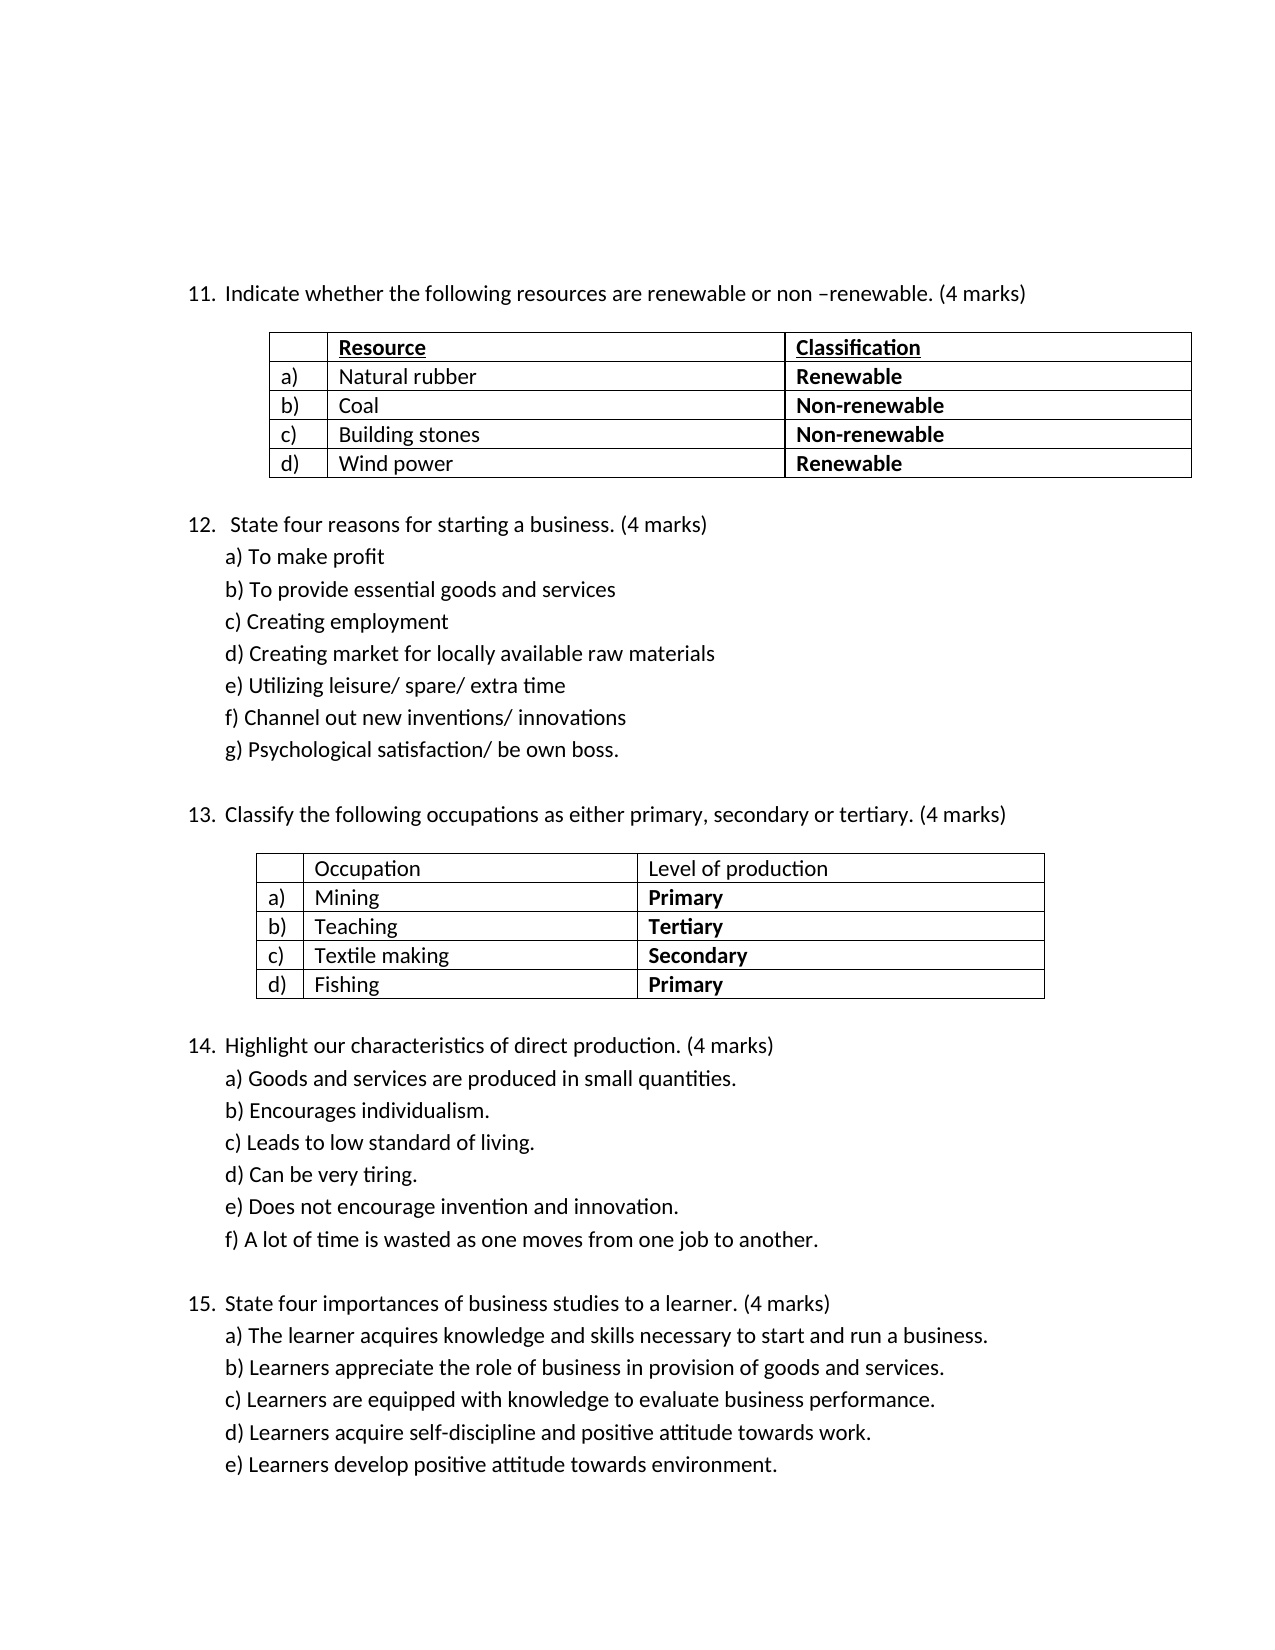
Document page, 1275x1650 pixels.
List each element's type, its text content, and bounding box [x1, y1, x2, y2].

table_cell Wind power [328, 449, 784, 477]
table_cell Coal [328, 391, 784, 419]
table_cell Renewable [786, 449, 1191, 477]
list Highlight our characteristics of direct production. (4 marks) [187, 1032, 1125, 1059]
table_cell Non-renewable [786, 420, 1191, 448]
table_cell a) [270, 362, 327, 390]
table_header Resource [328, 333, 784, 361]
table_header [270, 333, 327, 361]
list c) Learners are equipped with knowledge to evaluate business performance. [225, 1386, 1125, 1414]
table_cell Primary [638, 883, 1044, 911]
list c) Leads to low standard of living. [225, 1128, 1125, 1156]
list f) A lot of time is wasted as one moves from one job to another. [225, 1225, 1125, 1253]
list c) Creating employment [225, 607, 1125, 635]
list g) Psychological satisfaction/ be own boss. [225, 736, 1125, 764]
list b) To provide essential goods and services [225, 575, 1125, 603]
table_cell b) [270, 391, 327, 419]
list a) The learner acquires knowledge and skills necessary to start and run a business. [225, 1321, 1125, 1349]
table_cell c) [257, 941, 303, 969]
table_cell Textile making [304, 941, 637, 969]
table_cell c) [270, 420, 327, 448]
list State four importances of business studies to a learner. (4 marks) [187, 1289, 1125, 1317]
list d) Creating market for locally available raw materials [225, 639, 1125, 667]
table_cell a) [257, 883, 303, 911]
list e) Does not encourage invention and innovation. [225, 1192, 1125, 1221]
table_header [257, 854, 303, 882]
table_cell Mining [304, 883, 637, 911]
table_header Classification [786, 333, 1191, 361]
table_cell Fishing [304, 970, 637, 998]
list a) Goods and services are produced in small quantities. [225, 1064, 1125, 1092]
table_cell Building stones [328, 420, 784, 448]
table_cell Renewable [786, 362, 1191, 390]
list e) Learners develop positive attitude towards environment. [225, 1450, 1125, 1478]
table_cell Teaching [304, 912, 637, 940]
list State four reasons for starting a business. (4 marks) [187, 510, 1125, 538]
list Indicate whether the following resources are renewable or non –renewable. (4 marks) [187, 279, 1125, 307]
list b) Encourages individualism. [225, 1096, 1125, 1124]
table_cell Primary [638, 970, 1044, 998]
table_cell Non-renewable [786, 391, 1191, 419]
table_cell b) [257, 912, 303, 940]
list b) Learners appreciate the role of business in provision of goods and services. [225, 1353, 1125, 1381]
table_header Occupation [304, 854, 637, 882]
list d) Can be very tiring. [225, 1160, 1125, 1188]
list Classify the following occupations as either primary, secondary or tertiary. (4 marks) [187, 800, 1125, 828]
table_cell d) [270, 449, 327, 477]
list f) Channel out new inventions/ innovations [225, 703, 1125, 731]
table_cell d) [257, 970, 303, 998]
list e) Utilizing leisure/ spare/ extra time [225, 671, 1125, 699]
list d) Learners acquire self-discipline and positive attitude towards work. [225, 1418, 1125, 1446]
list a) To make profit [225, 542, 1125, 571]
table_cell Secondary [638, 941, 1044, 969]
table_header Level of production [638, 854, 1044, 882]
table_cell Tertiary [638, 912, 1044, 940]
table_cell Natural rubber [328, 362, 784, 390]
